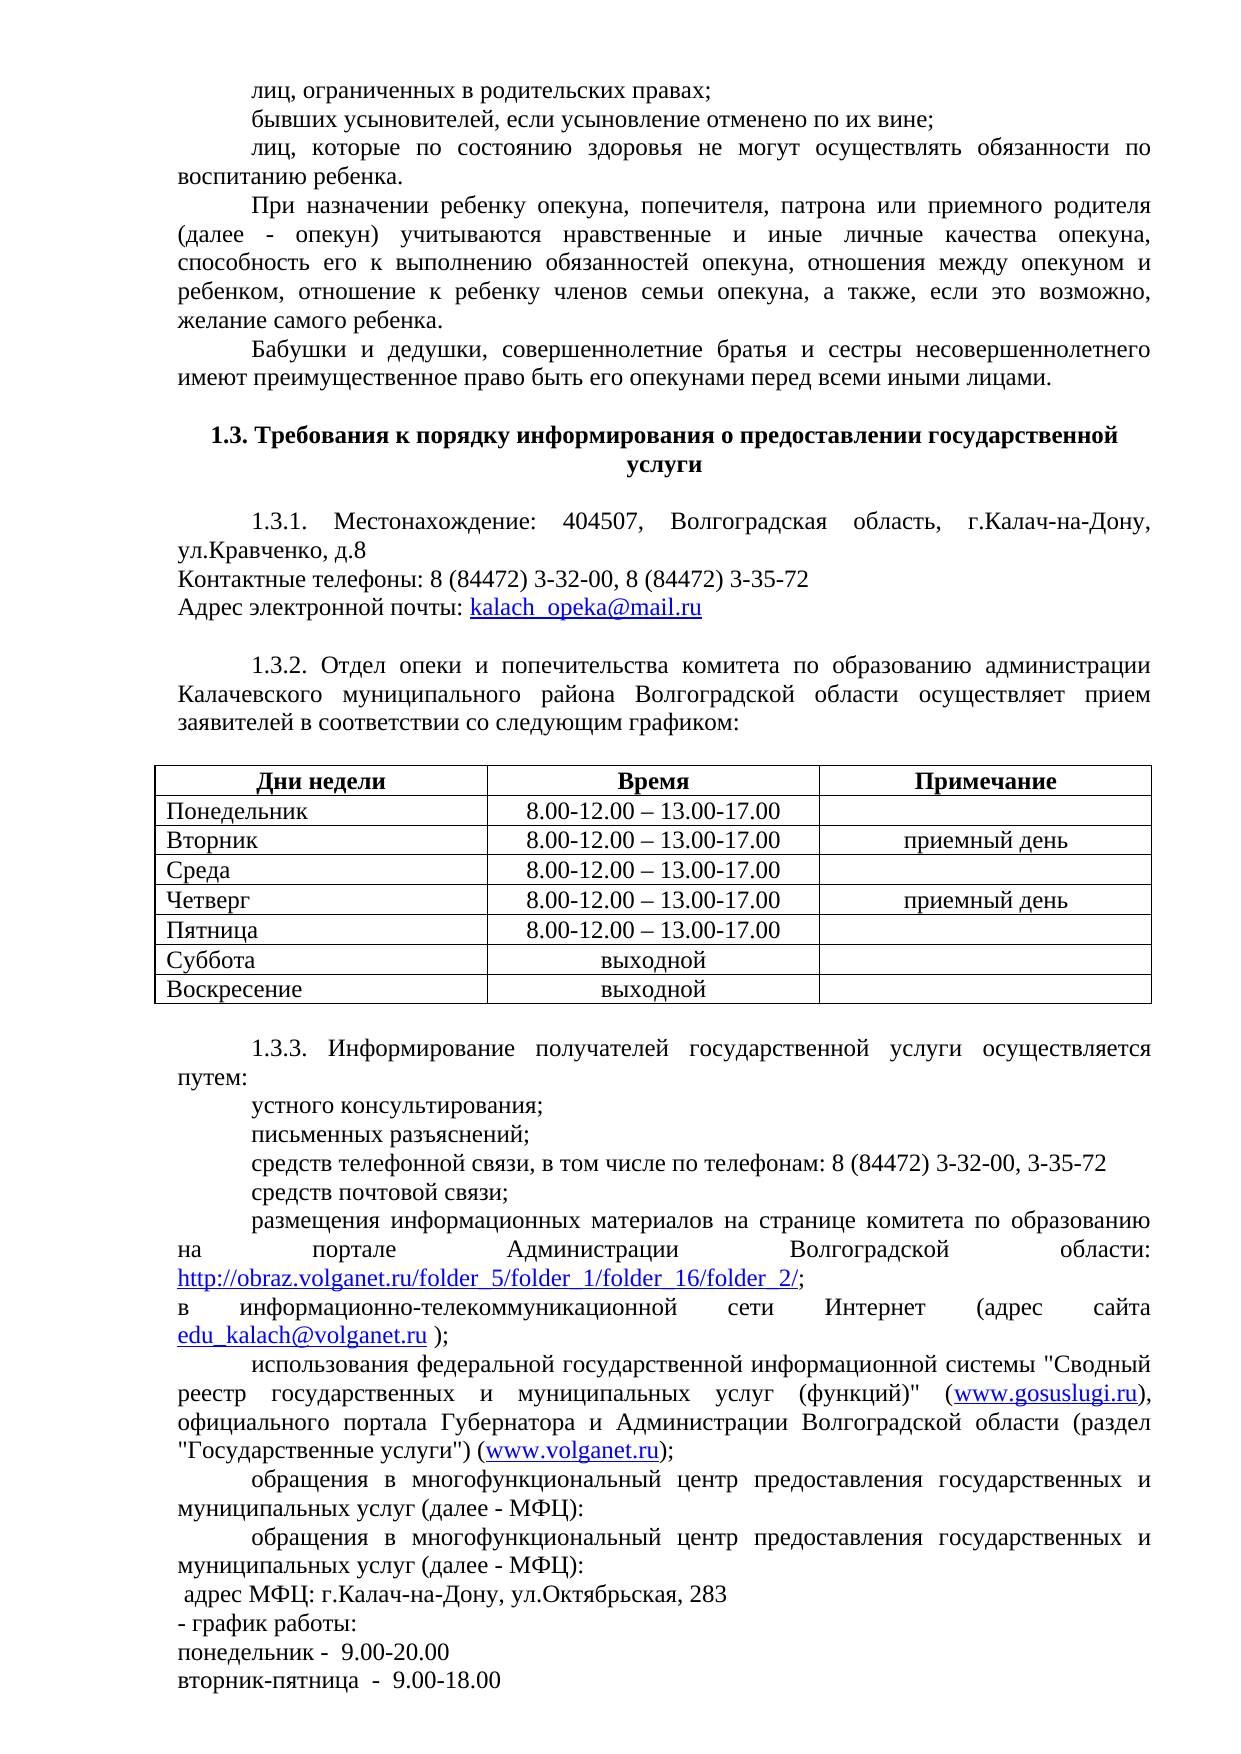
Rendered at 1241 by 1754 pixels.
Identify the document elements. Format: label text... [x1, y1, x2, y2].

table_cell [820, 855, 1151, 884]
table_cell приемный день [820, 885, 1151, 914]
text Бабушки и дедушки, совершеннолетние братья и сестры несовершеннолетнего имеют преимущественное право быть его опекунами перед всеми иными лицами. [177, 334, 1152, 391]
table_header Время [488, 766, 819, 795]
text письменных разъяснений; [177, 1119, 1152, 1148]
table_cell выходной [488, 945, 819, 973]
table_cell Среда [156, 855, 487, 884]
table_cell выходной [488, 975, 819, 1003]
table_cell Понедельник [156, 796, 487, 824]
table_cell [820, 975, 1151, 1003]
table_cell Воскресение [156, 975, 487, 1003]
text обращения в многофункциональный центр предоставления государственных и муниципальных услуг (далее - МФЦ): [177, 1522, 1152, 1579]
text понедельник - 9.00-20.00 [177, 1637, 1152, 1666]
table_header Дни недели [156, 766, 487, 795]
table_cell [820, 796, 1151, 824]
table_cell Суббота [156, 945, 487, 973]
text использования федеральной государственной информационной системы "Сводный реестр государственных и муниципальных услуг (функций)" (www.gosuslugi.ru), официального портала Губернатора и Администрации Волгоградской области (раздел "Государственные услуги") (www.volganet.ru); [177, 1349, 1152, 1464]
table_cell 8.00-12.00 – 13.00-17.00 [488, 855, 819, 884]
text Адрес электронной почты: kalach_opeka@mail.ru [177, 592, 1152, 621]
table_cell 8.00-12.00 – 13.00-17.00 [488, 826, 819, 854]
text При назначении ребенку опекуна, попечителя, патрона или приемного родителя (далее - опекун) учитываются нравственные и иные личные качества опекуна, способность его к выполнению обязанностей опекуна, отношения между опекуном и ребенком, отношение к ребенку членов семьи опекуна, а также, если это возможно, желание самого ребенка. [177, 190, 1152, 334]
text 1.3.2. Отдел опеки и попечительства комитета по образованию администрации Калачевского муниципального района Волгоградской области осуществляет прием заявителей в соответствии со следующим графиком: [177, 650, 1152, 736]
text в информационно-телекоммуникационной сети Интернет (адрес сайта edu_kalach@volganet.ru ); [177, 1292, 1152, 1349]
text 1.3.1. Местонахождение: 404507, Волгоградская область, г.Калач-на-Дону, ул.Кравченко, д.8 [177, 506, 1152, 564]
text размещения информационных материалов на странице комитета по образованию на портале Администрации Волгоградской области: http://obraz.volganet.ru/folder_5/folder_1/folder_16/folder_2/; [177, 1206, 1152, 1292]
text средств телефонной связи, в том числе по телефонам: 8 (84472) 3-32-00, 3-35-72 [177, 1148, 1152, 1177]
text лиц, ограниченных в родительских правах; [177, 75, 1152, 104]
text средств почтовой связи; [177, 1177, 1152, 1206]
table_cell Четверг [156, 885, 487, 914]
table_cell [820, 945, 1151, 973]
text лиц, которые по состоянию здоровья не могут осуществлять обязанности по воспитанию ребенка. [177, 132, 1152, 190]
text 1.3.3. Информирование получателей государственной услуги осуществляется путем: [177, 1033, 1152, 1091]
text - график работы: [177, 1608, 1152, 1637]
text устного консультирования; [177, 1091, 1152, 1119]
text обращения в многофункциональный центр предоставления государственных и муниципальных услуг (далее - МФЦ): [177, 1464, 1152, 1522]
text адрес МФЦ: г.Калач-на-Дону, ул.Октябрьская, 283 [177, 1579, 1152, 1608]
text бывших усыновителей, если усыновление отменено по их вине; [177, 104, 1152, 132]
table_header Примечание [820, 766, 1151, 795]
table_cell приемный день [820, 826, 1151, 854]
table_cell 8.00-12.00 – 13.00-17.00 [488, 885, 819, 914]
table_cell 8.00-12.00 – 13.00-17.00 [488, 796, 819, 824]
text 1.3. Требования к порядку информирования о предоставлении государственной услуги [177, 420, 1152, 477]
table_cell Пятница [156, 915, 487, 944]
table_cell 8.00-12.00 – 13.00-17.00 [488, 915, 819, 944]
table_cell [820, 915, 1151, 944]
text Контактные телефоны: 8 (84472) 3-32-00, 8 (84472) 3-35-72 [177, 564, 1152, 592]
table_cell Вторник [156, 826, 487, 854]
text вторник-пятница - 9.00-18.00 [177, 1666, 1152, 1694]
